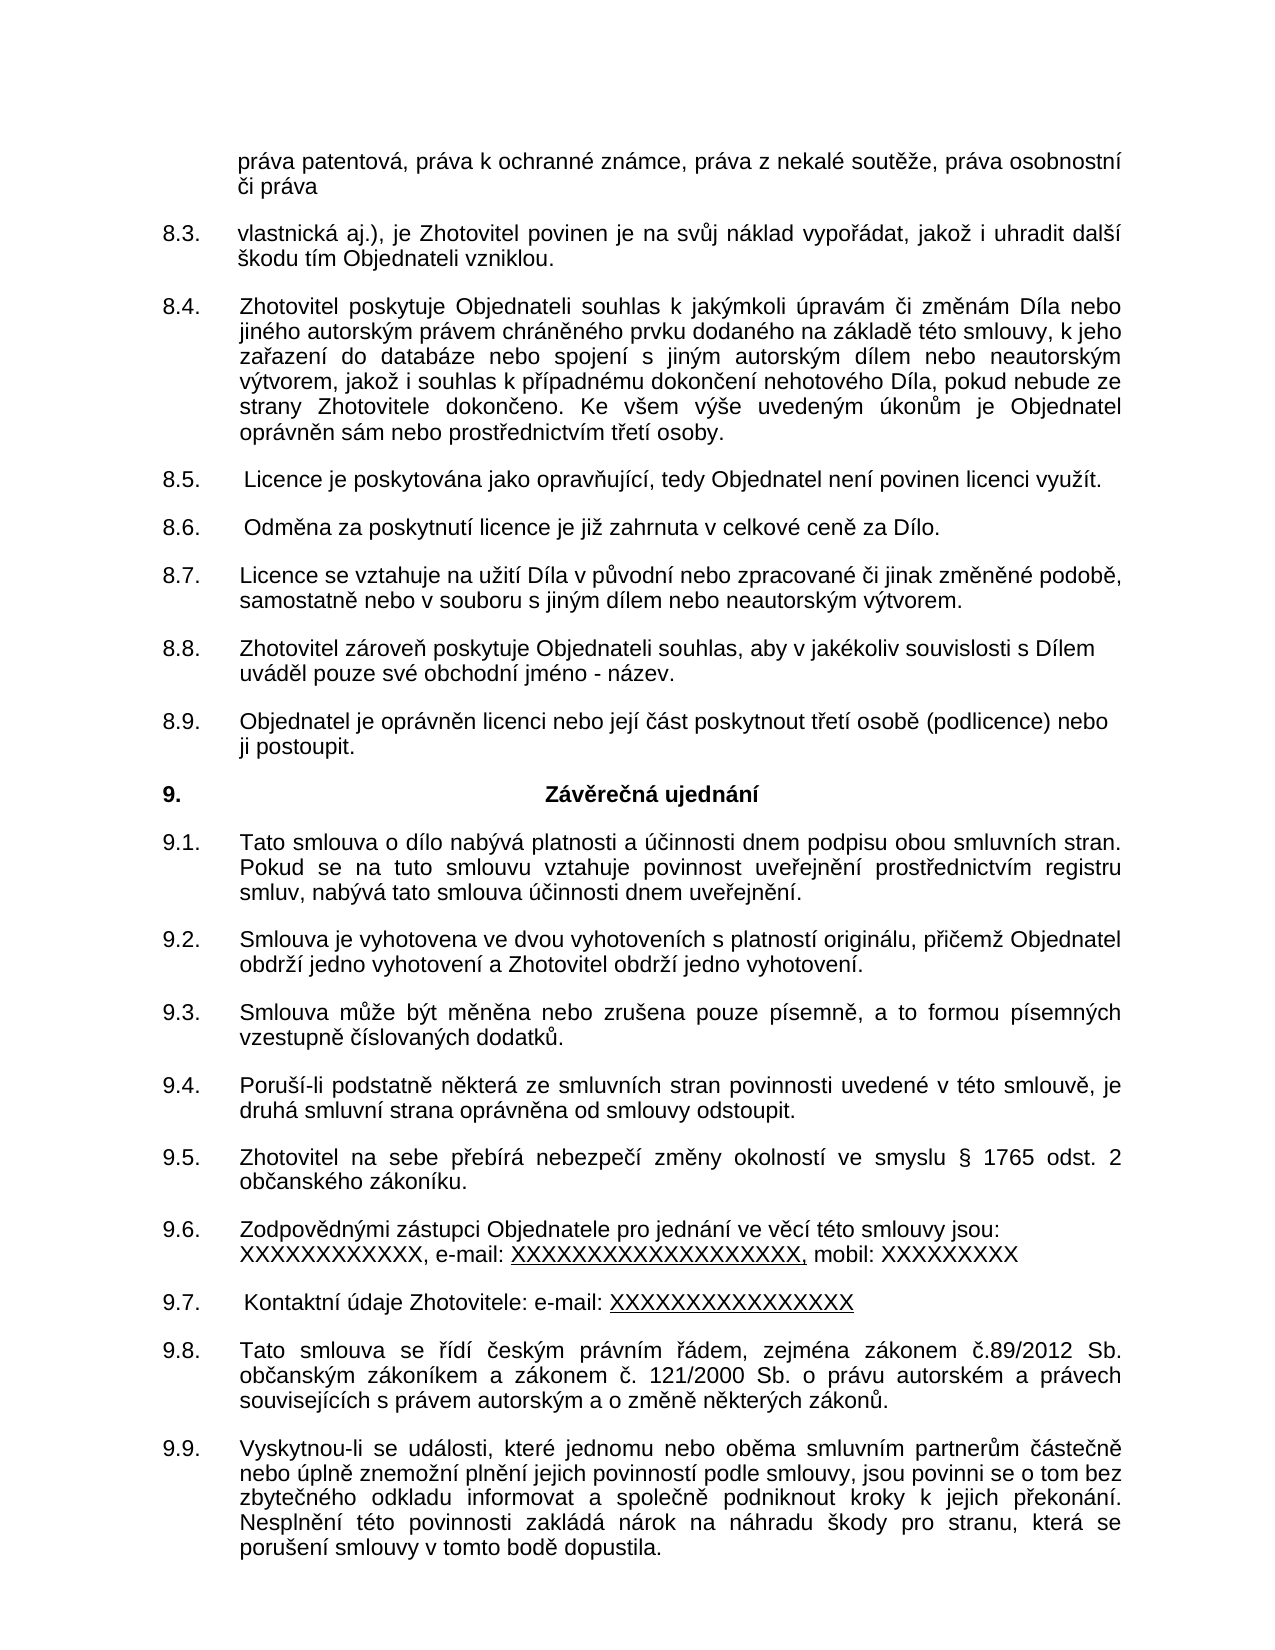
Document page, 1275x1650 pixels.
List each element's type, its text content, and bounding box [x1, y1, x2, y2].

list Licence je poskytována jako opravňující, tedy Objednatel není povinen licenci využít. [162, 468, 1122, 493]
list Odměna za poskytnutí licence je již zahrnuta v celkové ceně za Dílo. [162, 516, 1122, 541]
text XXXXXXXXXXXX, e-mail: XXXXXXXXXXXXXXXXXXX, mobil: XXXXXXXXX [239, 1242, 1122, 1267]
list Kontaktní údaje Zhotovitele: e-mail: XXXXXXXXXXXXXXXX [162, 1290, 1122, 1315]
list Zodpovědnými zástupci Objednatele pro jednání ve věcí této smlouvy jsou: [162, 1217, 1122, 1242]
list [162, 149, 1122, 199]
list Tato smlouva o dílo nabývá platnosti a účinnosti dnem podpisu obou smluvních stran. Pokud se na tuto smlouvu vztahuje povinnost uveřejnění prostřednictvím registru smluv, nabývá tato smlouva účinnosti dnem uveřejnění. [162, 831, 1122, 906]
list Vyskytnou-li se události, které jednomu nebo oběma smluvním partnerům částečně nebo úplně znemožní plnění jejich povinností podle smlouvy, jsou povinni se o tom bez zbytečného odkladu informovat a společně podniknout kroky k jejich překonání. Nesplnění této povinnosti zakládá nárok na náhradu škody pro stranu, která se porušení smlouvy v tomto bodě dopustila. [162, 1436, 1122, 1560]
list Smlouva je vyhotovena ve dvou vyhotoveních s platností originálu, přičemž Objednatel obdrží jedno vyhotovení a Zhotovitel obdrží jedno vyhotovení. [162, 929, 1122, 977]
list Poruší-li podstatně některá ze smluvních stran povinnosti uvedené v této smlouvě, je druhá smluvní strana oprávněna od smlouvy odstoupit. [162, 1073, 1122, 1123]
list Smlouva může být měněna nebo zrušena pouze písemně, a to formou písemných vzestupně číslovaných dodatků. [162, 1000, 1122, 1050]
list Zhotovitel na sebe přebírá nebezpečí změny okolností ve smyslu § 1765 odst. 2 občanského zákoníku. [162, 1146, 1122, 1194]
list Závěrečná ujednání [162, 783, 1122, 808]
list Zhotovitel poskytuje Objednateli souhlas k jakýmkoli úpravám či změnám Díla nebo jiného autorským právem chráněného prvku dodaného na základě této smlouvy, k jeho zařazení do databáze nebo spojení s jiným autorským dílem nebo neautorským výtvorem, jakož i souhlas k případnému dokončení nehotového Díla, pokud nebude ze strany Zhotovitele dokončeno. Ke všem výše uvedeným úkonům je Objednatel oprávněn sám nebo prostřednictvím třetí osoby. [162, 294, 1122, 445]
list vlastnická aj.), je Zhotovitel povinen je na svůj náklad vypořádat, jakož i uhradit další škodu tím Objednateli vzniklou. [162, 222, 1122, 271]
list Objednatel je oprávněn licenci nebo její část poskytnout třetí osobě (podlicence) nebo ji postoupit. [162, 709, 1122, 760]
list Tato smlouva se řídí českým právním řádem, zejména zákonem č.89/2012 Sb. občanským zákoníkem a zákonem č. 121/2000 Sb. o právu autorském a právech souvisejících s právem autorským a o změně některých zákonů. [162, 1338, 1122, 1413]
list Licence se vztahuje na užití Díla v původní nebo zpracované či jinak změněné podobě, samostatně nebo v souboru s jiným dílem nebo neautorským výtvorem. [162, 563, 1122, 614]
list Zhotovitel zároveň poskytuje Objednateli souhlas, aby v jakékoliv souvislosti s Dílem uváděl pouze své obchodní jméno - název. [162, 637, 1122, 687]
